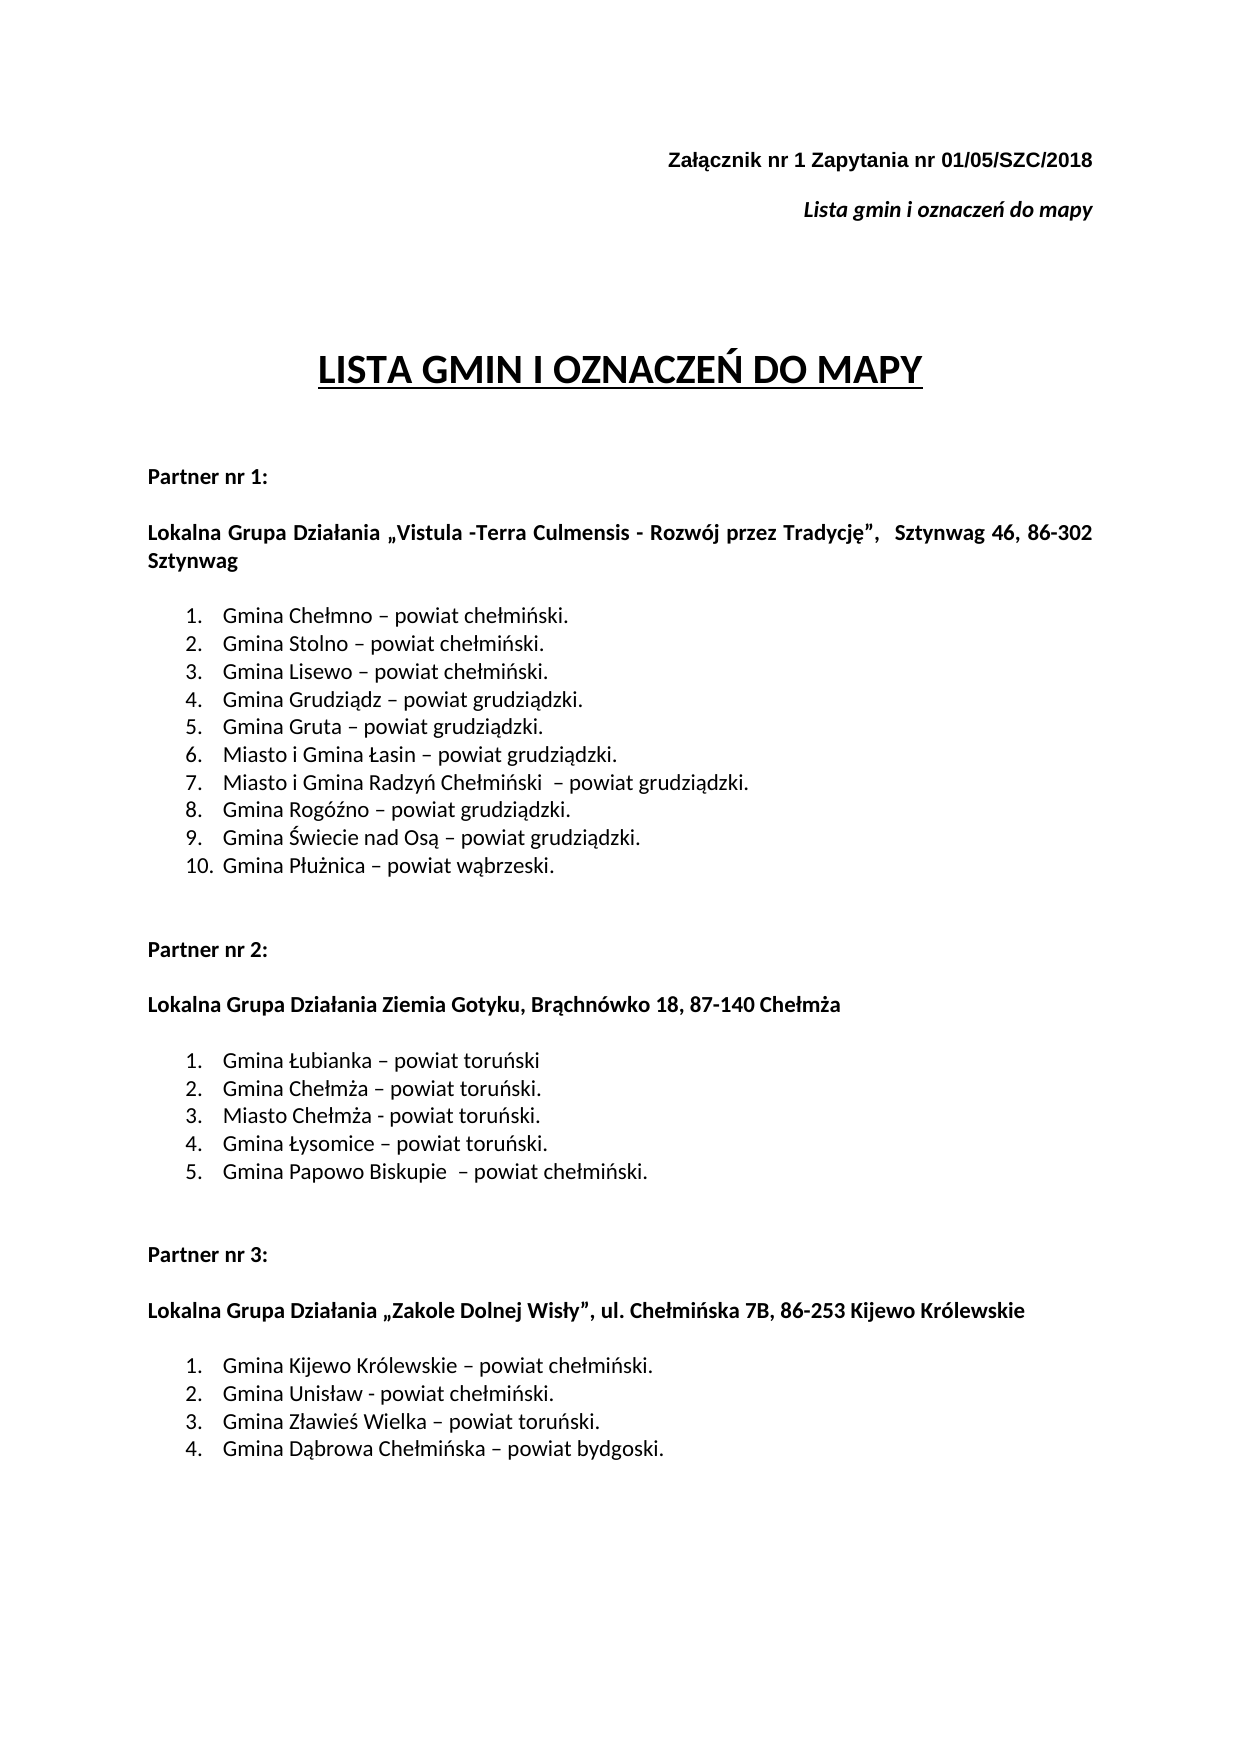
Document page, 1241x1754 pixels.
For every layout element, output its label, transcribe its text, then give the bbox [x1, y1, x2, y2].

list Gmina Dąbrowa Chełmińska – powiat bydgoski. [185, 1435, 1074, 1462]
list Gmina Chełmno – powiat chełmiński. [185, 602, 1074, 629]
text Partner nr 3: [148, 1240, 1074, 1268]
text Załącznik nr 1 Zapytania nr 01/05/SZC/2018 [148, 148, 1093, 172]
list Gmina Kijewo Królewskie – powiat chełmiński. [185, 1352, 1074, 1379]
text Lokalna Grupa Działania „Vistula -Terra Culmensis - Rozwój przez Tradycję”, Sztynwag 46, 86-302 Sztynwag [148, 518, 1093, 574]
list Gmina Unisław - powiat chełmiński. [185, 1379, 1074, 1407]
text Partner nr 1: [148, 462, 1093, 490]
list Gmina Gruta – powiat grudziądzki. [185, 713, 1074, 740]
text Partner nr 2: [148, 935, 1074, 963]
list Gmina Świecie nad Osą – powiat grudziądzki. [185, 823, 1074, 851]
text Lista gmin i oznaczeń do mapy [148, 196, 1093, 223]
list Gmina Papowo Biskupie – powiat chełmiński. [185, 1157, 1074, 1185]
list Gmina Chełmża – powiat toruński. [185, 1074, 1074, 1102]
list Gmina Płużnica – powiat wąbrzeski. [185, 851, 1074, 879]
text Lokalna Grupa Działania Ziemia Gotyku, Brąchnówko 18, 87-140 Chełmża [148, 991, 1074, 1018]
text LISTA GMIN I OZNACZEŃ DO MAPY [148, 343, 1093, 394]
list Gmina Grudziądz – powiat grudziądzki. [185, 685, 1074, 713]
list Gmina Stolno – powiat chełmiński. [185, 629, 1074, 657]
list Miasto Chełmża - powiat toruński. [185, 1102, 1074, 1129]
list Gmina Łysomice – powiat toruński. [185, 1129, 1074, 1157]
list Gmina Rogóźno – powiat grudziądzki. [185, 796, 1074, 823]
list Gmina Zławieś Wielka – powiat toruński. [185, 1407, 1074, 1435]
text Lokalna Grupa Działania „Zakole Dolnej Wisły”, ul. Chełmińska 7B, 86-253 Kijewo Królewskie [148, 1296, 1074, 1324]
list Miasto i Gmina Łasin – powiat grudziądzki. [185, 740, 1074, 768]
list Gmina Lisewo – powiat chełmiński. [185, 657, 1074, 685]
list Miasto i Gmina Radzyń Chełmiński – powiat grudziądzki. [185, 768, 1074, 796]
list Gmina Łubianka – powiat toruński [185, 1046, 1074, 1074]
